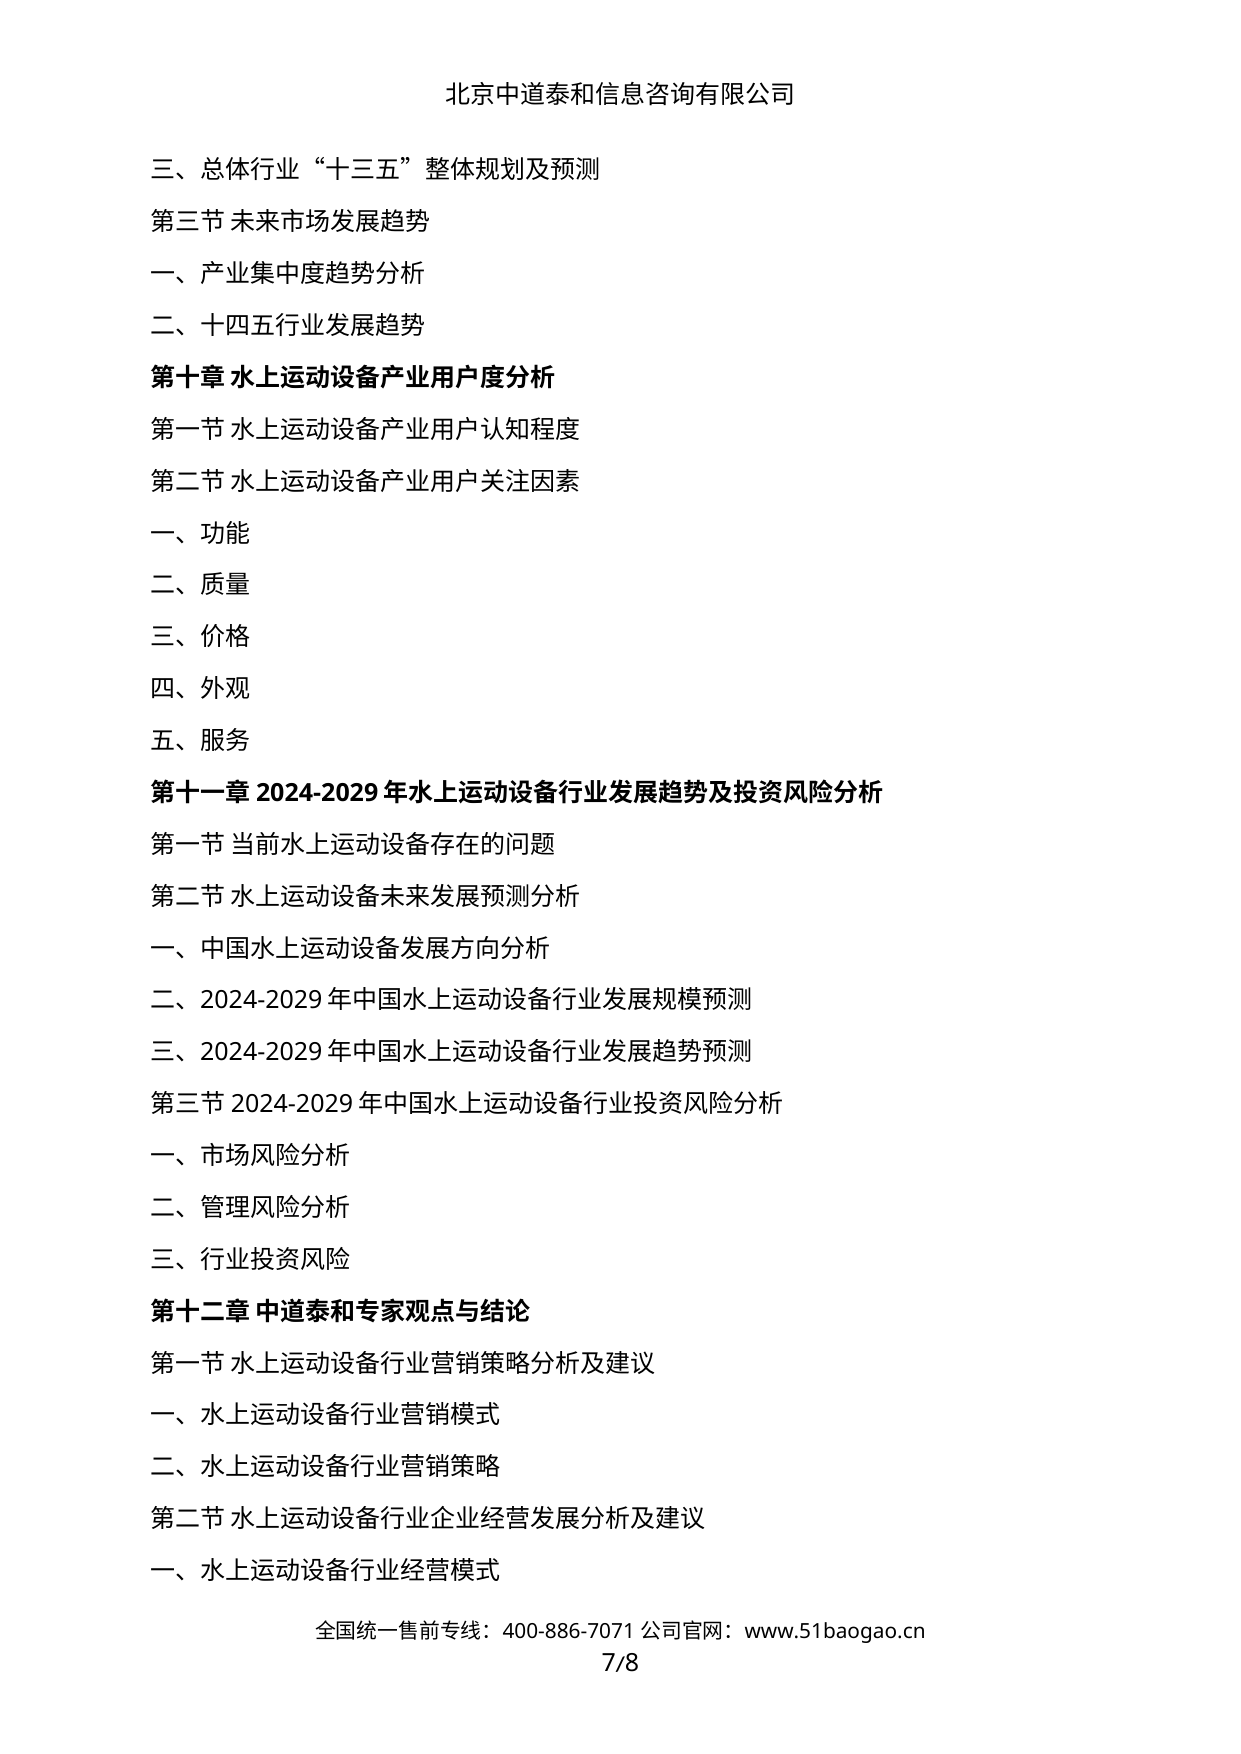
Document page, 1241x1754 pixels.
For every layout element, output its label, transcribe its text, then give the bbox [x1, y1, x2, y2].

text 二、十四五行业发展趋势 [150, 306, 1090, 342]
text 一、产业集中度趋势分析 [150, 254, 1090, 290]
text 第三节 2024-2029年中国水上运动设备行业投资风险分析 [150, 1084, 1090, 1120]
text 第二节 水上运动设备产业用户关注因素 [150, 461, 1090, 497]
text 一、水上运动设备行业经营模式 [150, 1551, 1090, 1587]
text 一、水上运动设备行业营销模式 [150, 1395, 1090, 1431]
text 第二节 水上运动设备未来发展预测分析 [150, 876, 1090, 912]
text 三、2024-2029年中国水上运动设备行业发展趋势预测 [150, 1032, 1090, 1068]
text 一、中国水上运动设备发展方向分析 [150, 928, 1090, 964]
text 二、水上运动设备行业营销策略 [150, 1447, 1090, 1483]
text 二、2024-2029年中国水上运动设备行业发展规模预测 [150, 980, 1090, 1016]
text 第二节 水上运动设备行业企业经营发展分析及建议 [150, 1499, 1090, 1535]
text 第十一章 2024-2029年水上运动设备行业发展趋势及投资风险分析 [150, 772, 1090, 809]
text 第三节 未来市场发展趋势 [150, 202, 1090, 238]
text 二、质量 [150, 565, 1090, 601]
text 第十章 水上运动设备产业用户度分析 [150, 357, 1090, 394]
text 第一节 当前水上运动设备存在的问题 [150, 824, 1090, 861]
text 一、市场风险分析 [150, 1136, 1090, 1172]
text 三、总体行业“十三五”整体规划及预测 [150, 150, 1090, 186]
text 一、功能 [150, 513, 1090, 549]
text 五、服务 [150, 721, 1090, 757]
text 第一节 水上运动设备产业用户认知程度 [150, 409, 1090, 446]
text 四、外观 [150, 669, 1090, 705]
text 第一节 水上运动设备行业营销策略分析及建议 [150, 1343, 1090, 1379]
text 二、管理风险分析 [150, 1187, 1090, 1224]
text 三、价格 [150, 617, 1090, 653]
text 第十二章 中道泰和专家观点与结论 [150, 1291, 1090, 1327]
text 三、行业投资风险 [150, 1239, 1090, 1276]
